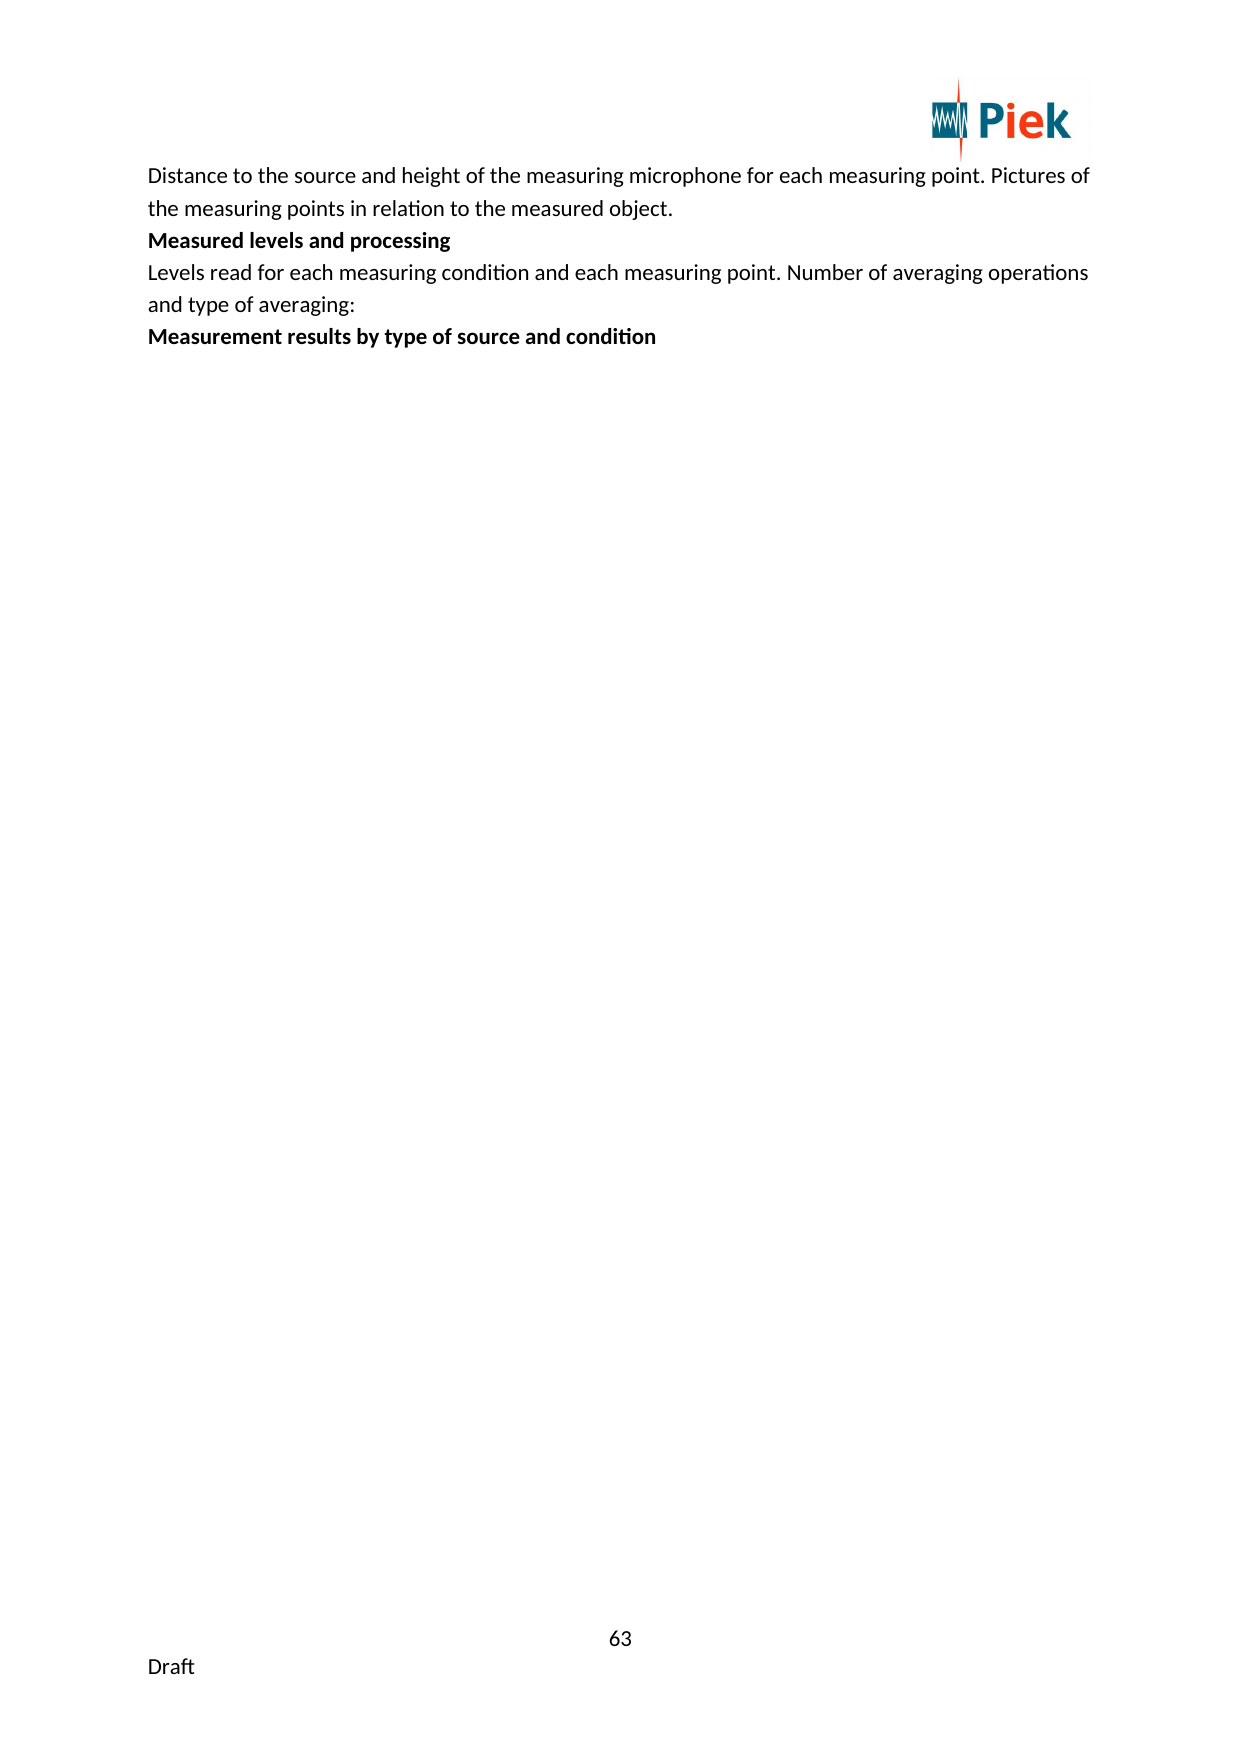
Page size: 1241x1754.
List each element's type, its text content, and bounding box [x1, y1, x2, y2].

text Measurement results by type of source and condition [148, 322, 1093, 350]
text Levels read for each measuring condition and each measuring point. Number of averaging operations and type of averaging: [148, 258, 1093, 318]
text Distance to the source and height of the measuring microphone for each measuring point. Pictures of the measuring points in relation to the measured object. [148, 161, 1093, 222]
text Measured levels and processing [148, 226, 1093, 254]
picture [930, 73, 1093, 162]
